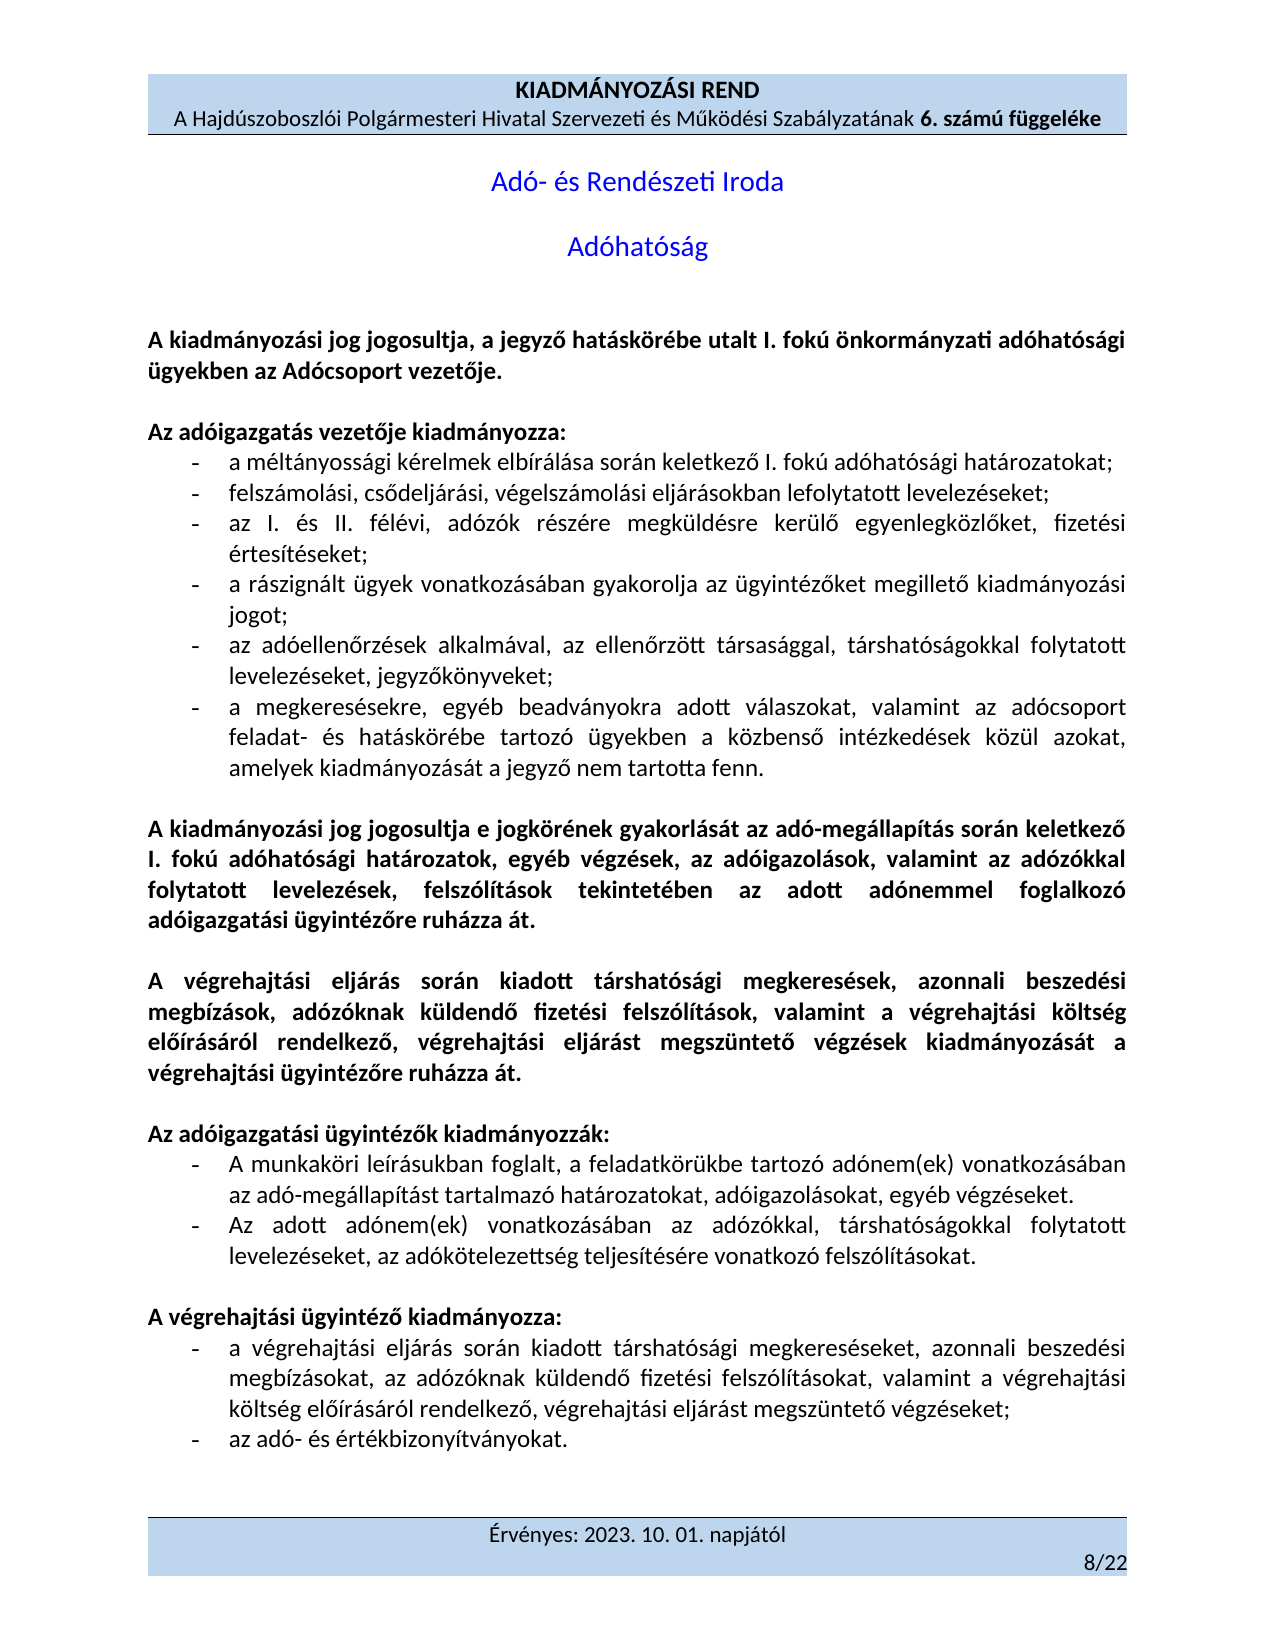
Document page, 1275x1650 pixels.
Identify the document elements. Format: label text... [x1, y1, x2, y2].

list a végrehajtási eljárás során kiadott társhatósági megkereséseket, azonnali beszedési megbízásokat, az adózóknak küldendő fizetési felszólításokat, valamint a végrehajtási költség előírásáról rendelkező, végrehajtási eljárást megszüntető végzéseket; [191, 1332, 1127, 1423]
list az I. és II. félévi, adózók részére megküldésre kerülő egyenlegközlőket, fizetési értesítéseket; [191, 508, 1127, 569]
subtitle Adóhatóság [148, 228, 1127, 263]
text A végrehajtási ügyintéző kiadmányozza: [148, 1301, 1127, 1332]
list felszámolási, csődeljárási, végelszámolási eljárásokban lefolytatott levelezéseket; [191, 477, 1127, 508]
list a rászignált ügyek vonatkozásában gyakorolja az ügyintézőket megillető kiadmányozási jogot; [191, 569, 1127, 630]
text Az adóigazgatási ügyintézők kiadmányozzák: [148, 1118, 1127, 1148]
list Az adott adónem(ek) vonatkozásában az adózókkal, társhatóságokkal folytatott levelezéseket, az adókötelezettség teljesítésére vonatkozó felszólításokat. [191, 1209, 1127, 1271]
list a méltányossági kérelmek elbírálása során keletkező I. fokú adóhatósági határozatokat; [191, 447, 1127, 477]
text A kiadmányozási jog jogosultja, a jegyző hatáskörébe utalt I. fokú önkormányzati adóhatósági ügyekben az Adócsoport vezetője. [148, 324, 1127, 386]
list a megkeresésekre, egyéb beadványokra adott válaszokat, valamint az adócsoport feladat- és hatáskörébe tartozó ügyekben a közbenső intézkedések közül azokat, amelyek kiadmányozását a jegyző nem tartotta fenn. [191, 691, 1127, 782]
list A munkaköri leírásukban foglalt, a feladatkörükbe tartozó adónem(ek) vonatkozásában az adó-megállapítást tartalmazó határozatokat, adóigazolásokat, egyéb végzéseket. [191, 1148, 1127, 1209]
text A végrehajtási eljárás során kiadott társhatósági megkeresések, azonnali beszedési megbízások, adózóknak küldendő fizetési felszólítások, valamint a végrehajtási költség előírásáról rendelkező, végrehajtási eljárást megszüntető végzések kiadmányozását a végrehajtási ügyintézőre ruházza át. [148, 965, 1127, 1087]
text A kiadmányozási jog jogosultja e jogkörének gyakorlását az adó-megállapítás során keletkező I. fokú adóhatósági határozatok, egyéb végzések, az adóigazolások, valamint az adózókkal folytatott levelezések, felszólítások tekintetében az adott adónemmel foglalkozó adóigazgatási ügyintézőre ruházza át. [148, 813, 1127, 935]
list az adó- és értékbizonyítványokat. [191, 1423, 1127, 1454]
list az adóellenőrzések alkalmával, az ellenőrzött társasággal, társhatóságokkal folytatott levelezéseket, jegyzőkönyveket; [191, 630, 1127, 691]
text Az adóigazgatás vezetője kiadmányozza: [148, 416, 1127, 447]
subtitle Adó- és Rendészeti Iroda [148, 163, 1127, 199]
